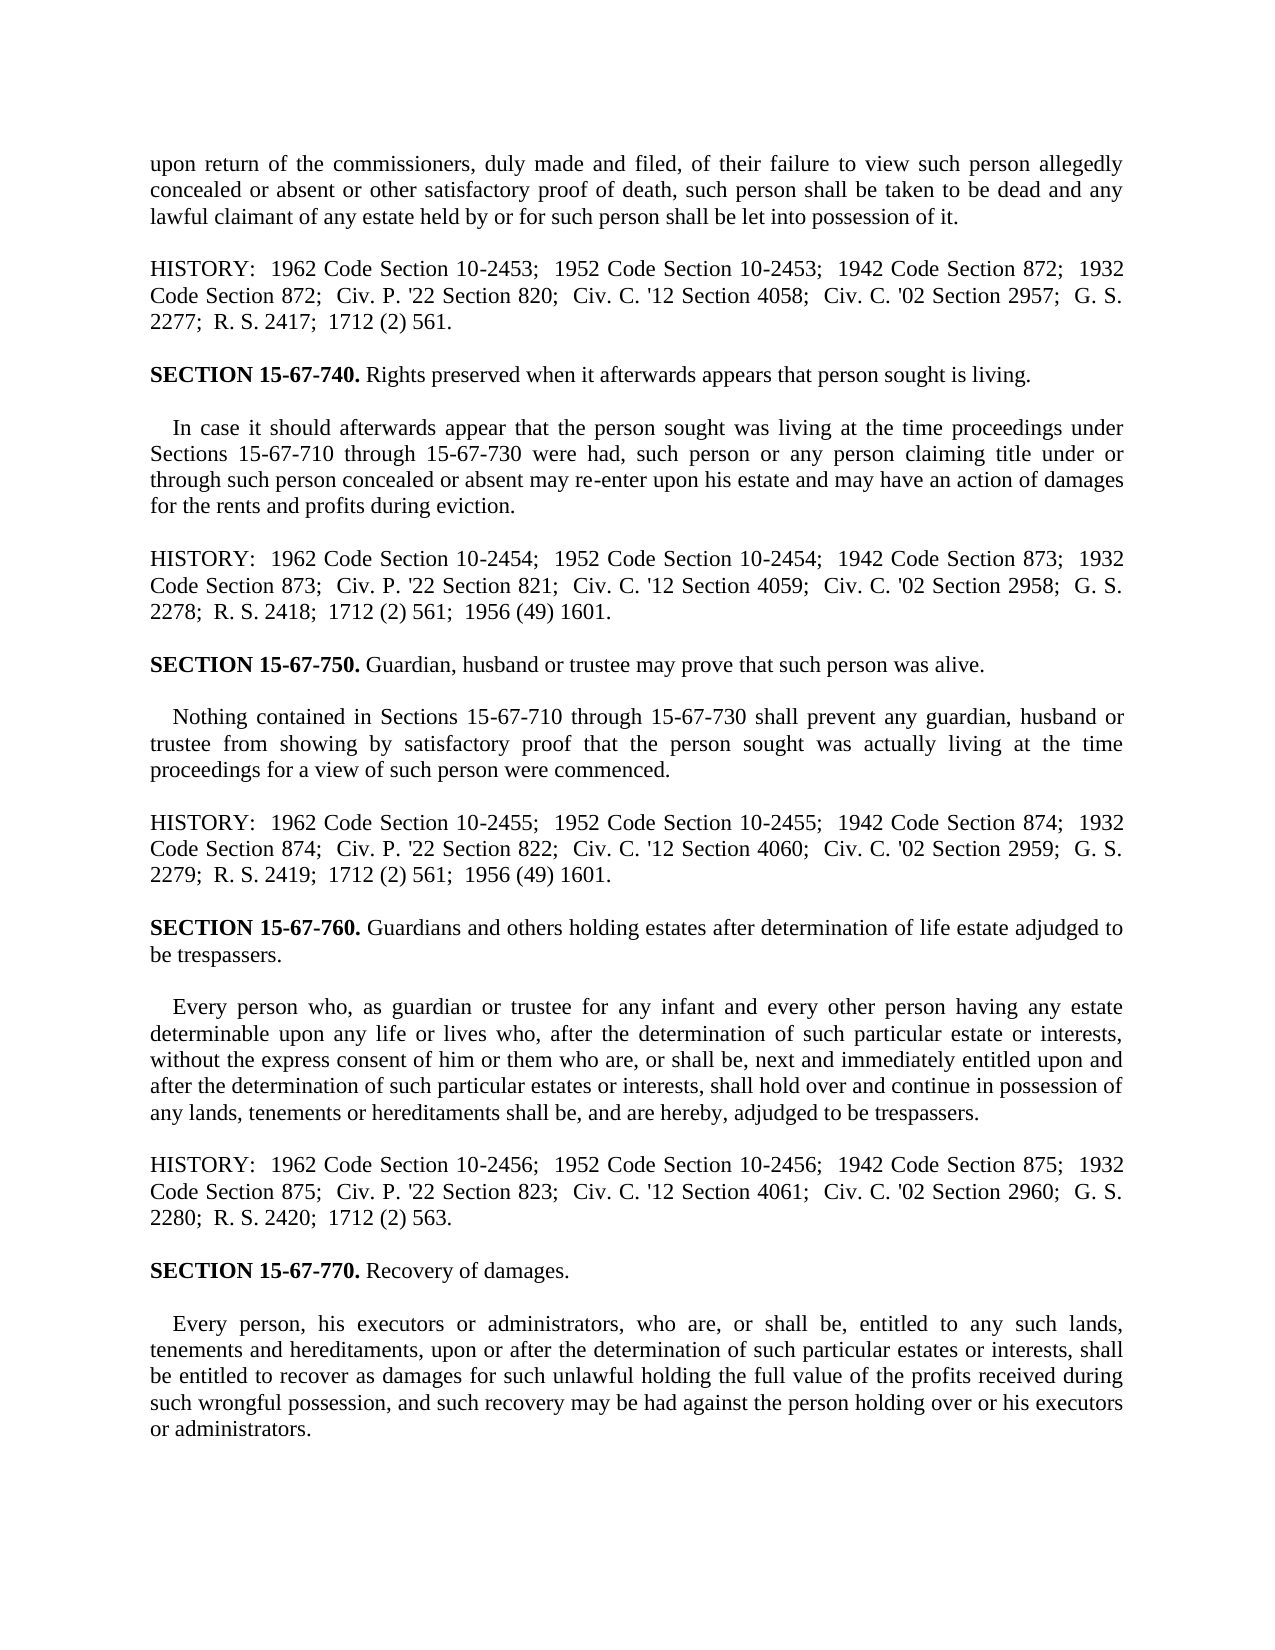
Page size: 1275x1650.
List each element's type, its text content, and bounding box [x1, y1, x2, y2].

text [150, 150, 1125, 229]
text Every person, his executors or administrators, who are, or shall be, entitled to any such lands, tenements and hereditaments, upon or after the determination of such particular estates or interests, shall be entitled to recover as damages for such unlawful holding the full value of the profits received during such wrongful possession, and such recovery may be had against the person holding over or his executors or administrators. [150, 1309, 1125, 1441]
text Nothing contained in Sections 15-67-710 through 15-67-730 shall prevent any guardian, husband or trustee from showing by satisfactory proof that the person sought was actually living at the time proceedings for a view of such person were commenced. [150, 703, 1125, 782]
text SECTION 15-67-770. Recovery of damages. [150, 1257, 1125, 1283]
text Every person who, as guardian or trustee for any infant and every other person having any estate determinable upon any life or lives who, after the determination of such particular estate or interests, without the express consent of him or them who are, or shall be, next and immediately entitled upon and after the determination of such particular estates or interests, shall hold over and continue in possession of any lands, tenements or hereditaments shall be, and are hereby, adjudged to be trespassers. [150, 993, 1125, 1125]
text SECTION 15-67-760. Guardians and others holding estates after determination of life estate adjudged to be trespassers. [150, 914, 1125, 967]
text SECTION 15-67-740. Rights preserved when it afterwards appears that person sought is living. [150, 361, 1125, 387]
text HISTORY: 1962 Code Section 10-2455; 1952 Code Section 10-2455; 1942 Code Section 874; 1932 Code Section 874; Civ. P. '22 Section 822; Civ. C. '12 Section 4060; Civ. C. '02 Section 2959; G. S. 2279; R. S. 2419; 1712 (2) 561; 1956 (49) 1601. [150, 809, 1125, 888]
text HISTORY: 1962 Code Section 10-2453; 1952 Code Section 10-2453; 1942 Code Section 872; 1932 Code Section 872; Civ. P. '22 Section 820; Civ. C. '12 Section 4058; Civ. C. '02 Section 2957; G. S. 2277; R. S. 2417; 1712 (2) 561. [150, 255, 1125, 334]
text HISTORY: 1962 Code Section 10-2456; 1952 Code Section 10-2456; 1942 Code Section 875; 1932 Code Section 875; Civ. P. '22 Section 823; Civ. C. '12 Section 4061; Civ. C. '02 Section 2960; G. S. 2280; R. S. 2420; 1712 (2) 563. [150, 1151, 1125, 1231]
text SECTION 15-67-750. Guardian, husband or trustee may prove that such person was alive. [150, 651, 1125, 677]
text In case it should afterwards appear that the person sought was living at the time proceedings under Sections 15-67-710 through 15-67-730 were had, such person or any person claiming title under or through such person concealed or absent may re-enter upon his estate and may have an action of damages for the rents and profits during eviction. [150, 413, 1125, 519]
text HISTORY: 1962 Code Section 10-2454; 1952 Code Section 10-2454; 1942 Code Section 873; 1932 Code Section 873; Civ. P. '22 Section 821; Civ. C. '12 Section 4059; Civ. C. '02 Section 2958; G. S. 2278; R. S. 2418; 1712 (2) 561; 1956 (49) 1601. [150, 545, 1125, 624]
